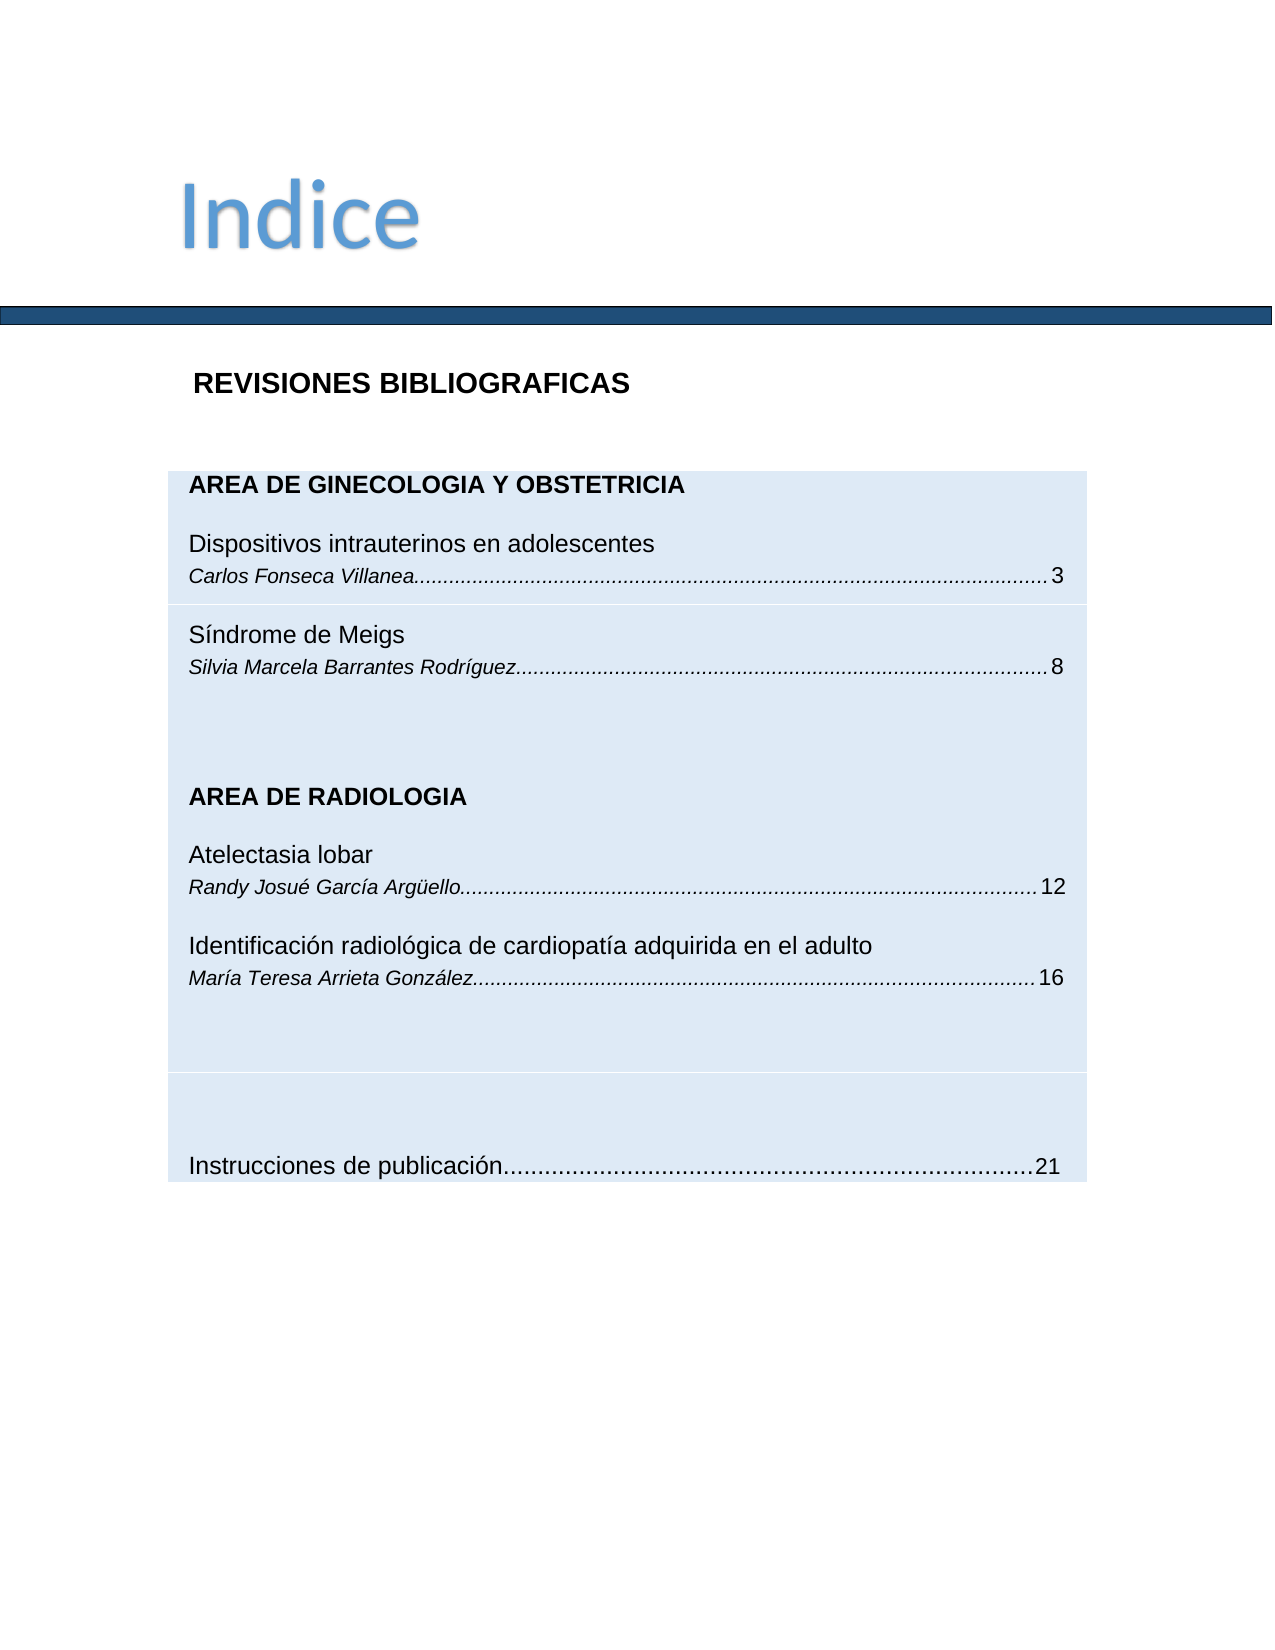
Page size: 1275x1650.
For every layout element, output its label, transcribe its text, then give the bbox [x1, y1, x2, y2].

picture [0, 116, 1272, 341]
table_header AREA DE GINECOLOGIA Y OBSTETRICIA Dispositivos intrauterinos en adolescentes Carlos Fonseca Villanea 3 [168, 471, 1087, 604]
table_cell Instrucciones de publicación 21 [168, 1073, 1087, 1182]
table_cell Identificación radiológica de cardiopatía adquirida en el adulto María Teresa Arrieta González 16 [168, 916, 1087, 1072]
table_cell Síndrome de Meigs Silvia Marcela Barrantes Rodríguez 8 [168, 605, 1087, 731]
text REVISIONES BIBLIOGRAFICAS [193, 366, 1275, 399]
text Indice [177, 156, 1275, 271]
table_cell AREA DE RADIOLOGIA Atelectasia lobar Randy Josué García Argüello 12 [168, 731, 1087, 916]
